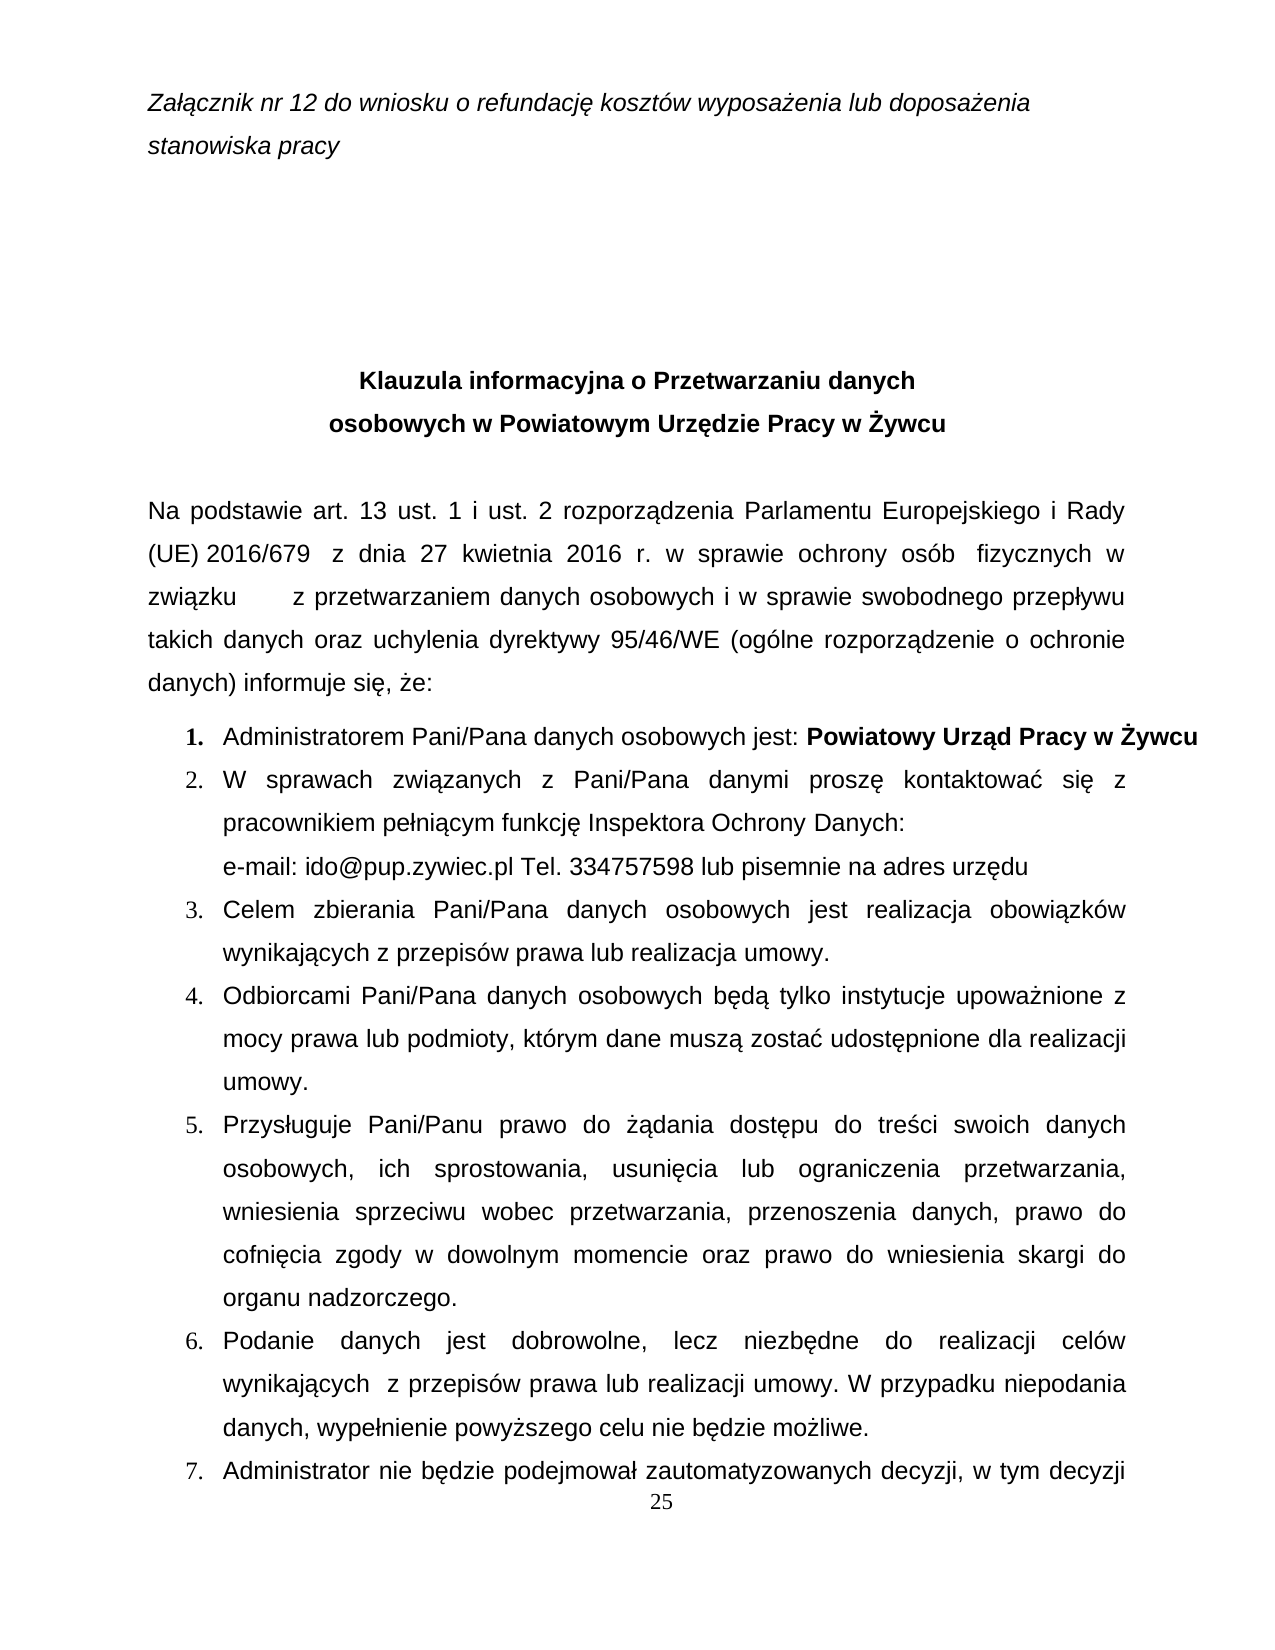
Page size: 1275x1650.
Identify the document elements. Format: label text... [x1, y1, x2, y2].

list Odbiorcami Pani/Pana danych osobowych będą tylko instytucje upoważnione z mocy prawa lub podmioty, którym dane muszą zostać udostępnione dla realizacji umowy. [185, 981, 1128, 1096]
subtitle Klauzula informacyjna o Przetwarzaniu danych osobowych w Powiatowym Urzędzie Pracy w Żywcu [317, 366, 958, 438]
subtitle W sprawach związanych z Pani/Pana danymi proszę kontaktować się z pracownikiem pełniącym funkcję Inspektora Ochrony Danych: [185, 765, 1128, 837]
list Celem zbierania Pani/Pana danych osobowych jest realizacja obowiązków wynikających z przepisów prawa lub realizacja umowy. [185, 895, 1127, 967]
list Administratorem Pani/Pana danych osobowych jest: Powiatowy Urząd Pracy w Żywcu [185, 722, 1204, 751]
list Przysługuje Pani/Panu prawo do żądania dostępu do treści swoich danych osobowych, ich sprostowania, usunięcia lub ograniczenia przetwarzania, wniesienia sprzeciwu wobec przetwarzania, przenoszenia danych, prawo do cofnięcia zgody w dowolnym momencie oraz prawo do wniesienia skargi do organu nadzorczego. [185, 1111, 1128, 1312]
text e-mail: ido@pup.zywiec.pl Tel. 334757598 lub pisemnie na adres urzędu [223, 852, 1204, 880]
list Podanie danych jest dobrowolne, lecz niezbędne do realizacji celów wynikających z przepisów prawa lub realizacji umowy. W przypadku niepodania danych, wypełnienie powyższego celu nie będzie możliwe. [185, 1326, 1127, 1441]
text Załącznik nr 12 do wniosku o refundację kosztów wyposażenia lub doposażenia stanowiska pracy [148, 88, 1080, 159]
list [185, 1456, 1127, 1485]
subtitle Na podstawie art. 13 ust. 1 i ust. 2 rozporządzenia Parlamentu Europejskiego i Rady (UE) 2016/679 z dnia 27 kwietnia 2016 r. w sprawie ochrony osób fizycznych w związku z przetwarzaniem danych osobowych i w sprawie swobodnego przepływu takich danych oraz uchylenia dyrektywy 95/46/WE (ogólne rozporządzenie o ochronie danych) informuje się, że: [148, 496, 1127, 697]
